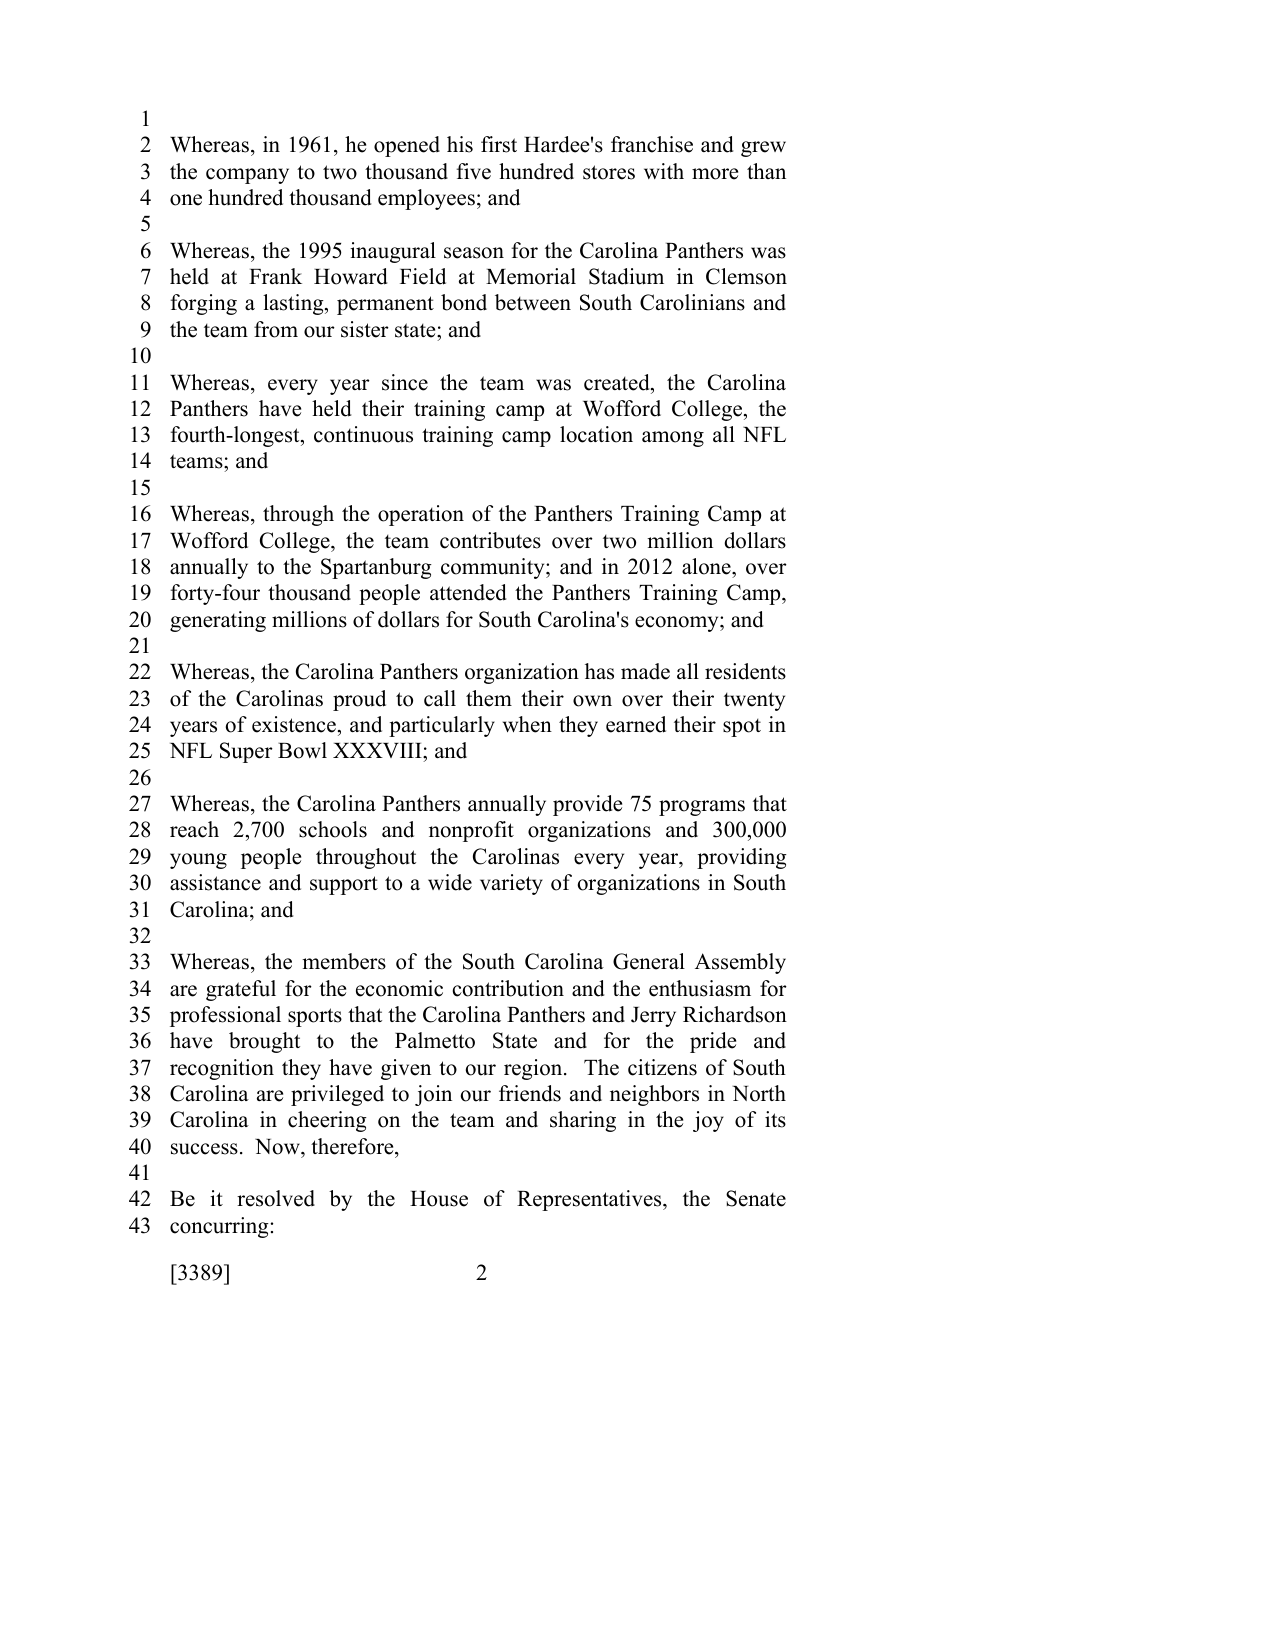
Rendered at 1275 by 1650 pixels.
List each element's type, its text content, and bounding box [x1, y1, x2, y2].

text Whereas, the members of the South Carolina General Assembly are grateful for the economic contribution and the enthusiasm for professional sports that the Carolina Panthers and Jerry Richardson have brought to the Palmetto State and for the pride and recognition they have given to our region. The citizens of South Carolina are privileged to join our friends and neighbors in North Carolina in cheering on the team and sharing in the joy of its success. Now, therefore, [169, 948, 787, 1159]
text Whereas, every year since the team was created, the Carolina Panthers have held their training camp at Wofford College, the fourth-longest, continuous training camp location among all NFL teams; and [169, 368, 787, 474]
text Whereas, the 1995 inaugural season for the Carolina Panthers was held at Frank Howard Field at Memorial Stadium in Clemson forging a lasting, permanent bond between South Carolinians and the team from our sister state; and [169, 237, 787, 342]
text Whereas, in 1961, he opened his first Hardee's franchise and grew the company to two thousand five hundred stores with more than one hundred thousand employees; and [169, 131, 787, 210]
text Whereas, the Carolina Panthers organization has made all residents of the Carolinas proud to call them their own over their twenty years of existence, and particularly when they earned their spot in NFL Super Bowl XXXVIII; and [169, 658, 787, 764]
text Whereas, the Carolina Panthers annually provide 75 programs that reach 2,700 schools and nonprofit organizations and 300,000 young people throughout the Carolinas every year, providing assistance and support to a wide variety of organizations in South Carolina; and [169, 790, 787, 922]
text Whereas, through the operation of the Panthers Training Camp at Wofford College, the team contributes over two million dollars annually to the Spartanburg community; and in 2012 alone, over forty-four thousand people attended the Panthers Training Camp, generating millions of dollars for South Carolina's economy; and [169, 500, 787, 632]
text Be it resolved by the House of Representatives, the Senate concurring: [169, 1186, 787, 1238]
